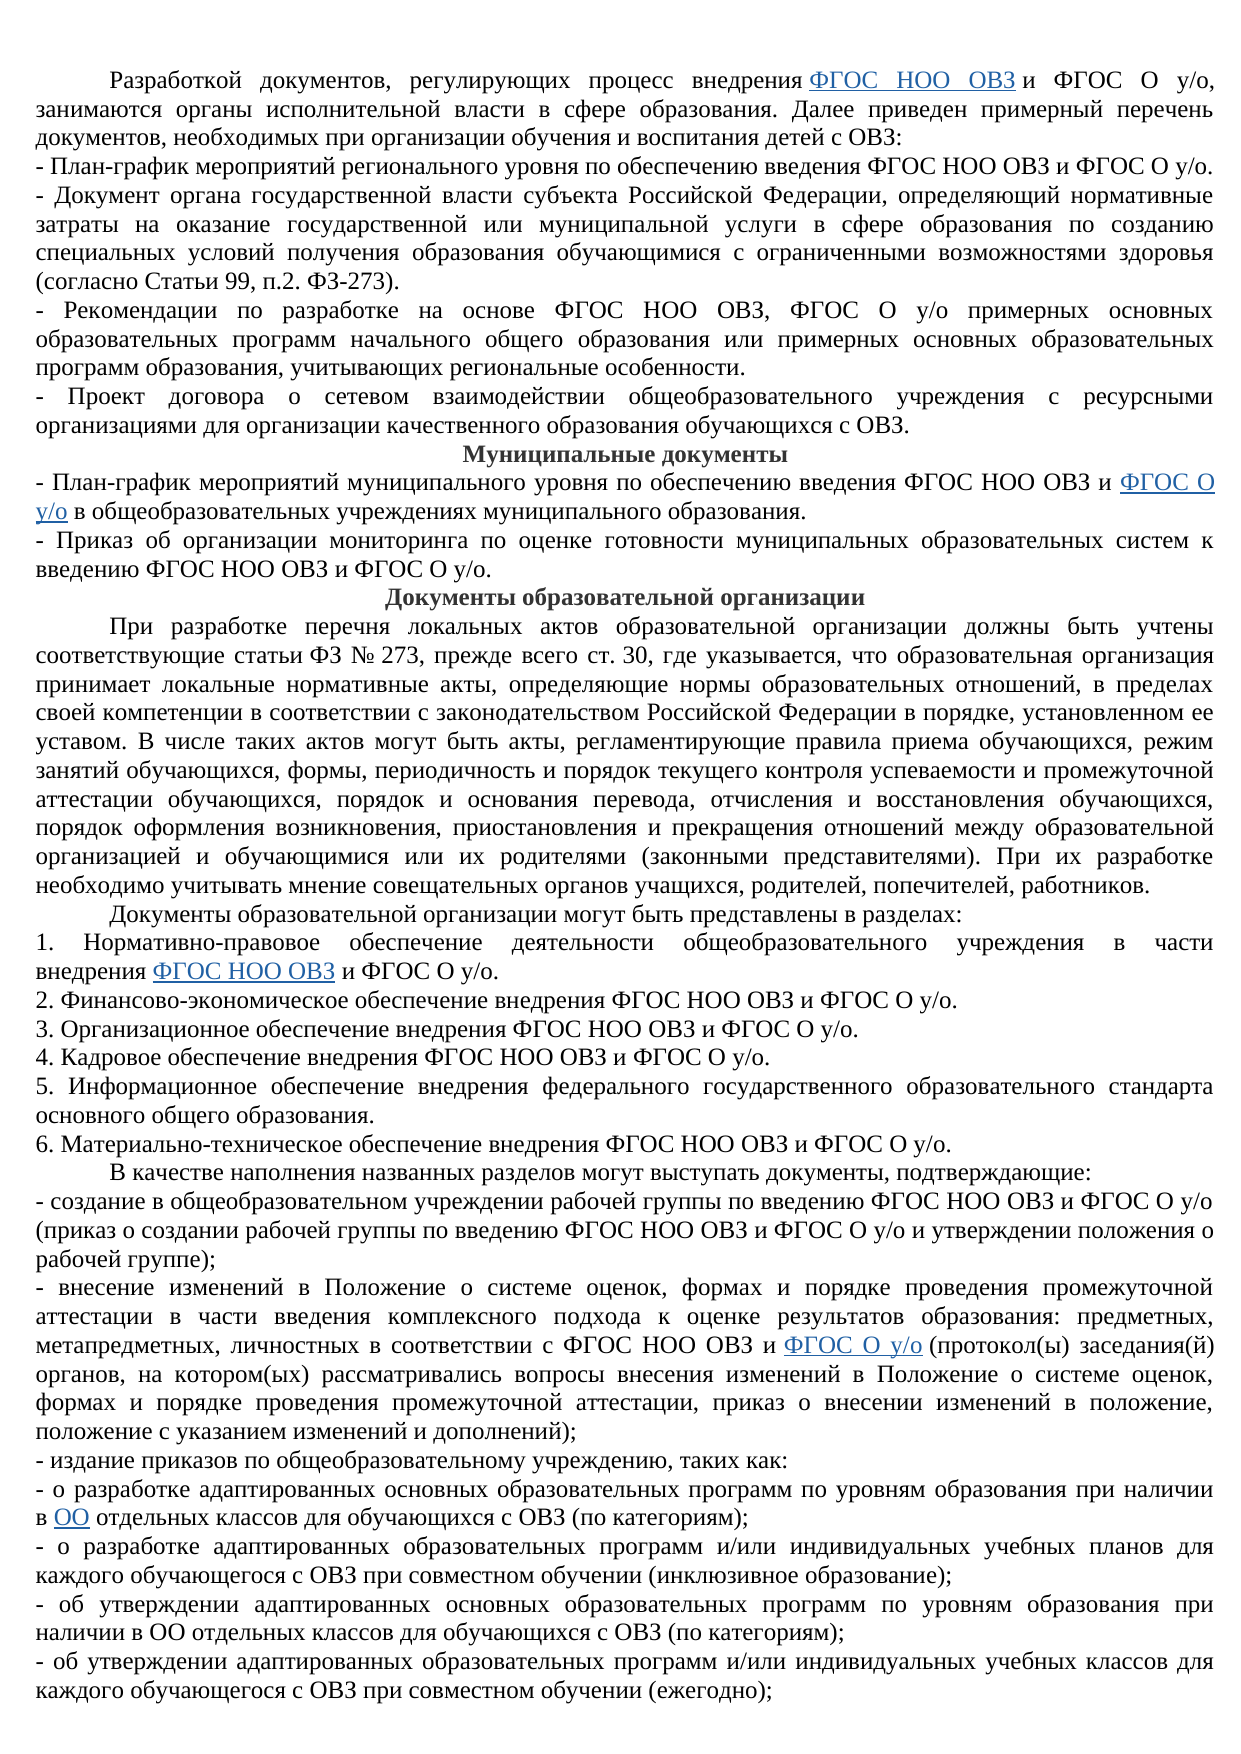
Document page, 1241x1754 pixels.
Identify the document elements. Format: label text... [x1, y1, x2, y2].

text При разработке перечня локальных актов образовательной организации должны быть учтены соответствующие статьи ФЗ № 273, прежде всего ст. 30, где указывается, что образовательная организация принимает локальные нормативные акты, определяющие нормы образовательных отношений, в пределах своей компетенции в соответствии с законодательством Российской Федерации в порядке, установленном ее уставом. В числе таких актов могут быть акты, регламентирующие правила приема обучающихся, режим занятий обучающихся, формы, периодичность и порядок текущего контроля успеваемости и промежуточной аттестации обучающихся, порядок и основания перевода, отчисления и восстановления обучающихся, порядок оформления возникновения, приостановления и прекращения отношений между образовательной организацией и обучающимися или их родителями (законными представителями). При их разработке необходимо учитывать мнение совещательных органов учащихся, родителей, попечителей, работников. [35, 611, 1215, 899]
text - внесение изменений в Положение о системе оценок, формах и порядке проведения промежуточной аттестации в части введения комплексного подхода к оценке результатов образования: предметных, метапредметных, личностных в соответствии с ФГОС НОО ОВЗ и ФГОС О у/о (протокол(ы) заседания(й) органов, на котором(ых) рассматривались вопросы внесения изменений в Положение о системе оценок, формах и порядке проведения промежуточной аттестации, приказ о внесении изменений в положение, положение с указанием изменений и дополнений); [35, 1272, 1215, 1445]
text В качестве наполнения названных разделов могут выступать документы, подтверждающие: [35, 1157, 1215, 1186]
text 2. Финансово-экономическое обеспечение внедрения ФГОС НОО ОВЗ и ФГОС О у/о. [35, 985, 1215, 1014]
text - План-график мероприятий муниципального уровня по обеспечению введения ФГОС НОО ОВЗ и ФГОС О у/о в общеобразовательных учреждениях муниципального образования. [35, 467, 1215, 525]
text - издание приказов по общеобразовательному учреждению, таких как: [35, 1445, 1215, 1474]
text - об утверждении адаптированных образовательных программ и/или индивидуальных учебных классов для каждого обучающегося с ОВЗ при совместном обучении (ежегодно); [35, 1646, 1215, 1704]
text 1. Нормативно-правовое обеспечение деятельности общеобразовательного учреждения в части внедрения ФГОС НОО ОВЗ и ФГОС О у/о. [35, 927, 1215, 985]
text 5. Информационное обеспечение внедрения федерального государственного образовательного стандарта основного общего образования. [35, 1071, 1215, 1129]
text - Рекомендации по разработке на основе ФГОС НОО ОВЗ, ФГОС О у/о примерных основных образовательных программ начального общего образования или примерных основных образовательных программ образования, учитывающих региональные особенности. [35, 295, 1215, 381]
text - План-график мероприятий регионального уровня по обеспечению введения ФГОС НОО ОВЗ и ФГОС О у/о. [35, 151, 1215, 180]
text - создание в общеобразовательном учреждении рабочей группы по введению ФГОС НОО ОВЗ и ФГОС О у/о (приказ о создании рабочей группы по введению ФГОС НОО ОВЗ и ФГОС О у/о и утверждении положения о рабочей группе); [35, 1186, 1215, 1272]
text Разработкой документов, регулирующих процесс внедрения ФГОС НОО ОВЗ и ФГОС О у/о, занимаются органы исполнительной власти в сфере образования. Далее приведен примерный перечень документов, необходимых при организации обучения и воспитания детей с ОВЗ: [35, 65, 1215, 151]
text - Документ органа государственной власти субъекта Российской Федерации, определяющий нормативные затраты на оказание государственной или муниципальной услуги в сфере образования по созданию специальных условий получения образования обучающимися с ограниченными возможностями здоровья (согласно Статьи 99, п.2. ФЗ-273). [35, 180, 1215, 295]
text - о разработке адаптированных основных образовательных программ по уровням образования при наличии в ОО отдельных классов для обучающихся с ОВЗ (по категориям); [35, 1474, 1215, 1531]
text 6. Материально-техническое обеспечение внедрения ФГОС НОО ОВЗ и ФГОС О у/о. [35, 1129, 1215, 1157]
text - о разработке адаптированных образовательных программ и/или индивидуальных учебных планов для каждого обучающегося с ОВЗ при совместном обучении (инклюзивное образование); [35, 1531, 1215, 1589]
text Документы образовательной организации [35, 582, 1215, 611]
text - об утверждении адаптированных основных образовательных программ по уровням образования при наличии в ОО отдельных классов для обучающихся с ОВЗ (по категориям); [35, 1589, 1215, 1646]
text 4. Кадровое обеспечение внедрения ФГОС НОО ОВЗ и ФГОС О у/о. [35, 1042, 1215, 1071]
text 3. Организационное обеспечение внедрения ФГОС НОО ОВЗ и ФГОС О у/о. [35, 1014, 1215, 1042]
text Документы образовательной организации могут быть представлены в разделах: [35, 899, 1215, 927]
text - Проект договора о сетевом взаимодействии общеобразовательного учреждения с ресурсными организациями для организации качественного образования обучающихся с ОВЗ. [35, 381, 1215, 439]
text Муниципальные документы [35, 439, 1215, 467]
text - Приказ об организации мониторинга по оценке готовности муниципальных образовательных систем к введению ФГОС НОО ОВЗ и ФГОС О у/о. [35, 525, 1215, 582]
